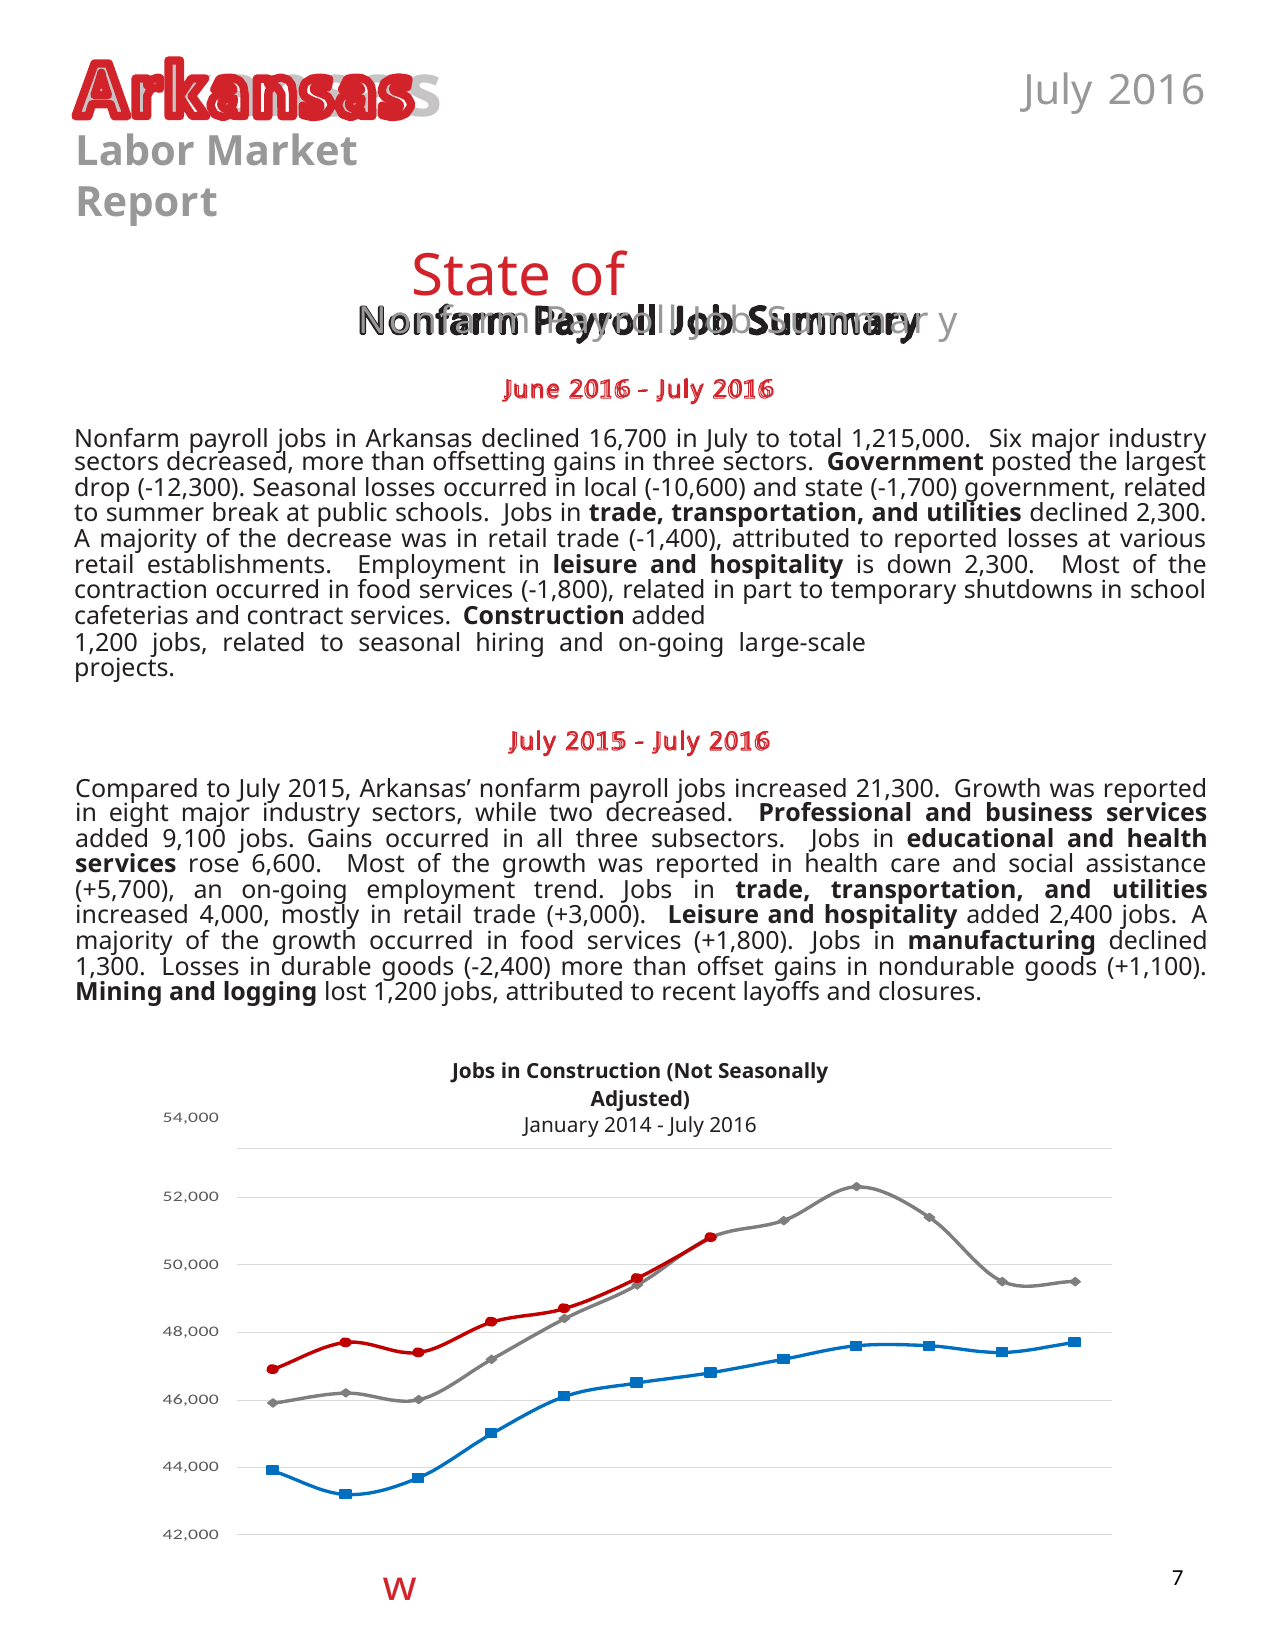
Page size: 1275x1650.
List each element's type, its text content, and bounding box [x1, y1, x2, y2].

text 44,000 [162, 1457, 1214, 1475]
text Nonfarm payroll jobs in Arkansas declined 16,700 in July to total 1,215,000. Six major industry sectors decreased, more than offsetting gains in three sectors. Government posted the largest drop (-12,300). Seasonal losses occurred in local (-10,600) and state (-1,700) government, related to summer break at public schools. Jobs in trade, transportation, and utilities declined 2,300. A majority of the decrease was in retail trade (-1,400), attributed to reported losses at various retail establishments. Employment in leisure and hospitality is down 2,300. Most of the contraction occurred in food services (-1,800), related in part to temporary shutdowns in school cafeterias and contract services. Construction added [74, 427, 1207, 632]
text 50,000 [162, 1255, 1214, 1273]
text 54,000 [162, 1108, 224, 1126]
text 46,000 [162, 1390, 1214, 1408]
text Compared to July 2015, Arkansas’ nonfarm payroll jobs increased 21,300. Growth was reported in eight major industry sectors, while two decreased. Professional and business services added 9,100 jobs. Gains occurred in all three subsectors. Jobs in educational and health services rose 6,600. Most of the growth was reported in health care and social assistance (+5,700), an on-going employment trend. Jobs in trade, transportation, and utilities increased 4,000, mostly in retail trade (+3,000). Leisure and hospitality added 2,400 jobs. A majority of the growth occurred in food services (+1,800). Jobs in manufacturing declined 1,300. Losses in durable goods (-2,400) more than offset gains in nondurable goods (+1,100). Mining and logging lost 1,200 jobs, attributed to recent layoffs and closures. [75, 777, 1208, 1008]
text Jobs in Construction (Not Seasonally Adjusted) [404, 1056, 876, 1113]
text 48,000 [162, 1322, 1214, 1340]
text 1,200 jobs, related to seasonal hiring and on-going large-scale projects. [74, 632, 866, 682]
text June 2016 - July 2016 [500, 371, 778, 404]
text July 2015 - July 2016 [506, 723, 775, 756]
text 52,000 [162, 1187, 1214, 1205]
text January 2014 - July 2016 [522, 1113, 757, 1138]
text Nonfarm Payroll Job Summar y [358, 298, 1214, 340]
text 42,000 [162, 1525, 1214, 1543]
